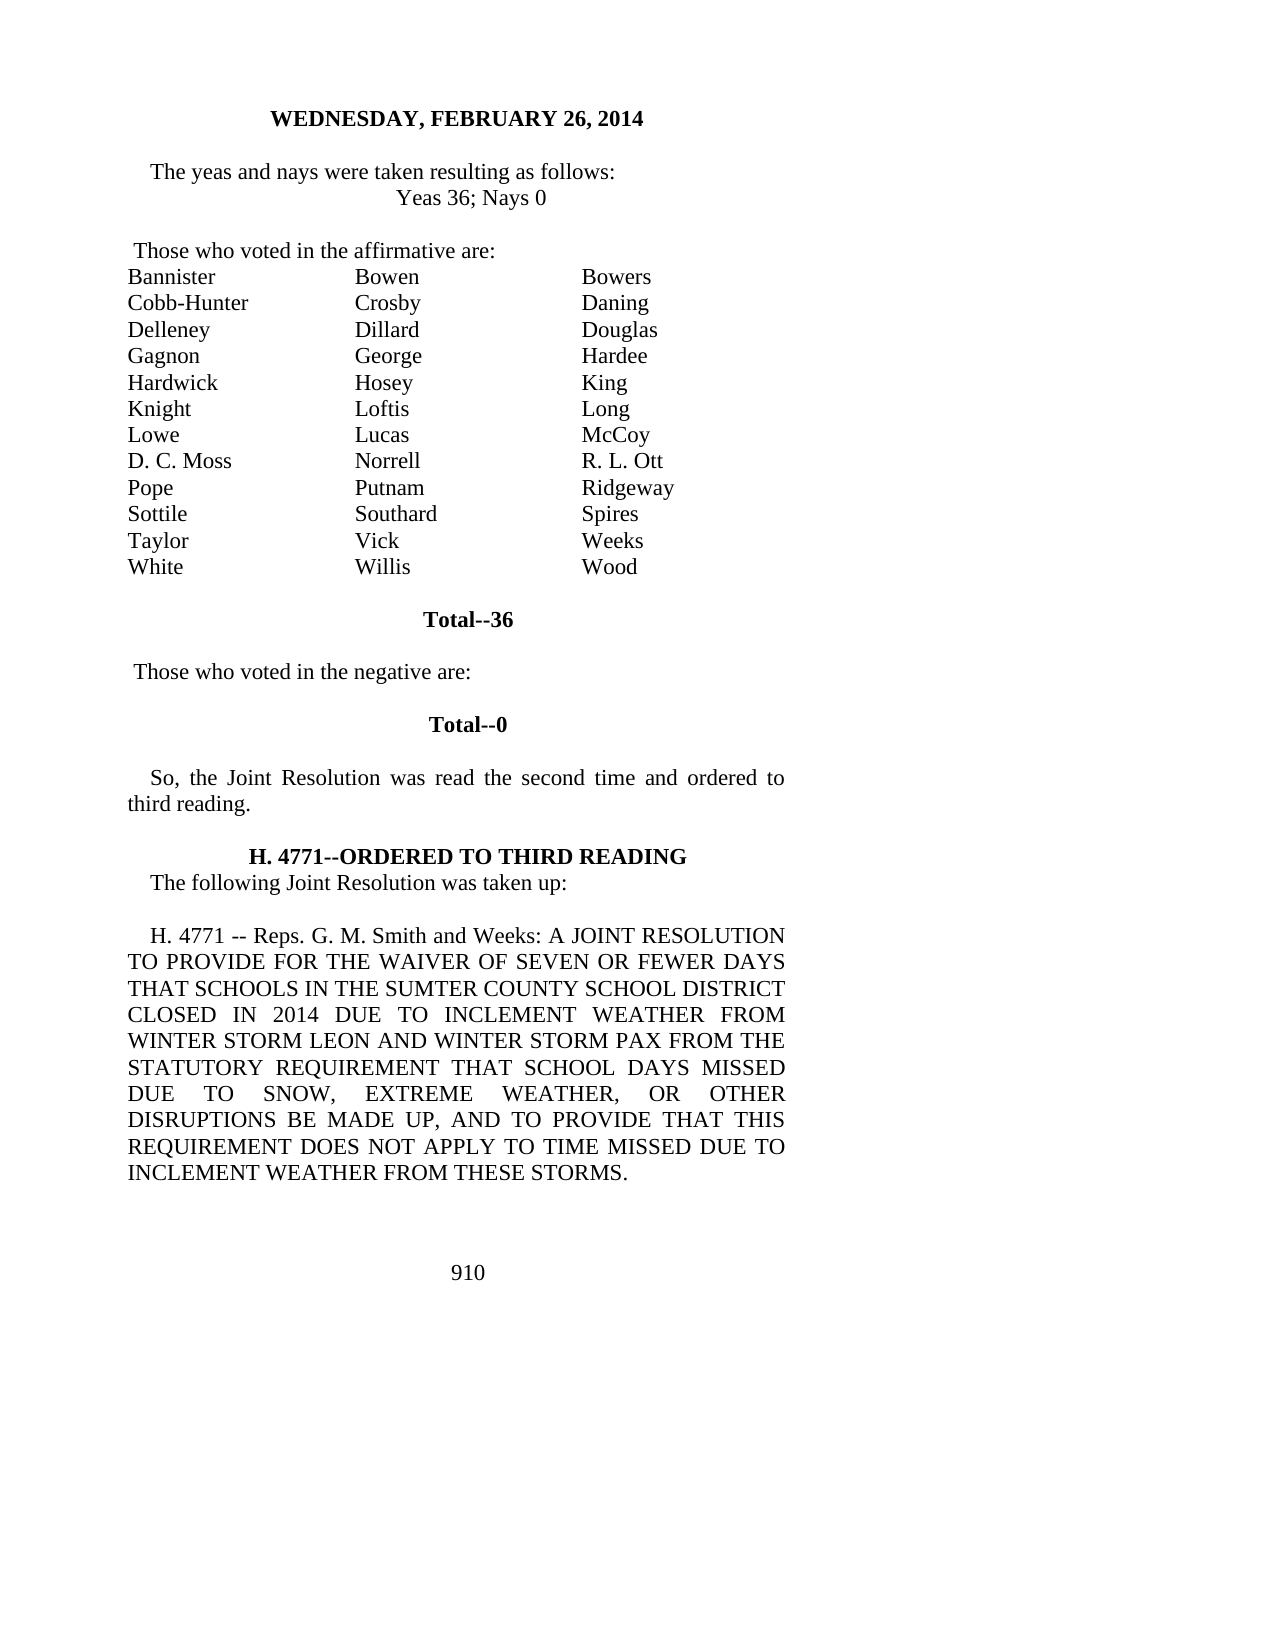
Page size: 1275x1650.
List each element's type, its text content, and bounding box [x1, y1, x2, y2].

table_cell Gagnon [116, 342, 343, 368]
table_cell Lowe [116, 421, 343, 448]
table_cell Dillard [343, 316, 570, 342]
text Yeas 36; Nays 0 [127, 184, 786, 210]
text Total--0 [127, 711, 786, 737]
table_cell Hardwick [116, 369, 343, 395]
table_cell Ridgeway [570, 474, 797, 500]
table_cell George [343, 342, 570, 368]
table_cell Pope [116, 474, 343, 500]
table_cell Delleney [116, 316, 343, 342]
table_cell Spires [570, 500, 797, 527]
table_cell Wood [570, 553, 797, 579]
table_cell Lucas [343, 421, 570, 448]
table_cell Knight [116, 395, 343, 421]
table_cell Southard [343, 500, 570, 527]
text H. 4771--ORDERED TO THIRD READING [127, 843, 786, 869]
table_cell King [570, 369, 797, 395]
table_header Bowen [343, 263, 570, 289]
table_cell Weeks [570, 527, 797, 553]
text The following Joint Resolution was taken up: [127, 869, 786, 896]
table_cell Norrell [343, 448, 570, 474]
table_cell Hardee [570, 342, 797, 368]
table_cell White [116, 553, 343, 579]
table_cell Cobb-Hunter [116, 290, 343, 316]
table_cell Taylor [116, 527, 343, 553]
text Those who voted in the negative are: [127, 658, 786, 685]
table_cell Loftis [343, 395, 570, 421]
table_header Bowers [570, 263, 797, 289]
table_cell Douglas [570, 316, 797, 342]
table_cell Vick [343, 527, 570, 553]
text Total--36 [127, 606, 786, 632]
table_cell Long [570, 395, 797, 421]
table_cell R. L. Ott [570, 448, 797, 474]
table_cell D. C. Moss [116, 448, 343, 474]
text So, the Joint Resolution was read the second time and ordered to third reading. [127, 764, 786, 817]
table_cell Willis [343, 553, 570, 579]
table_cell Crosby [343, 290, 570, 316]
table_cell McCoy [570, 421, 797, 448]
text Those who voted in the affirmative are: [127, 237, 786, 263]
table_cell Hosey [343, 369, 570, 395]
table_cell Sottile [116, 500, 343, 527]
table_cell Daning [570, 290, 797, 316]
table_cell Putnam [343, 474, 570, 500]
text H. 4771 -- Reps. G. M. Smith and Weeks: A JOINT RESOLUTION TO PROVIDE FOR THE WAIVER OF SEVEN OR FEWER DAYS THAT SCHOOLS IN THE SUMTER COUNTY SCHOOL DISTRICT CLOSED IN 2014 DUE TO INCLEMENT WEATHER FROM WINTER STORM LEON AND WINTER STORM PAX FROM THE STATUTORY REQUIREMENT THAT SCHOOL DAYS MISSED DUE TO SNOW, EXTREME WEATHER, OR OTHER DISRUPTIONS BE MADE UP, AND TO PROVIDE THAT THIS REQUIREMENT DOES NOT APPLY TO TIME MISSED DUE TO INCLEMENT WEATHER FROM THESE STORMS. [127, 922, 786, 1186]
table_header Bannister [116, 263, 343, 289]
text The yeas and nays were taken resulting as follows: [127, 158, 786, 184]
